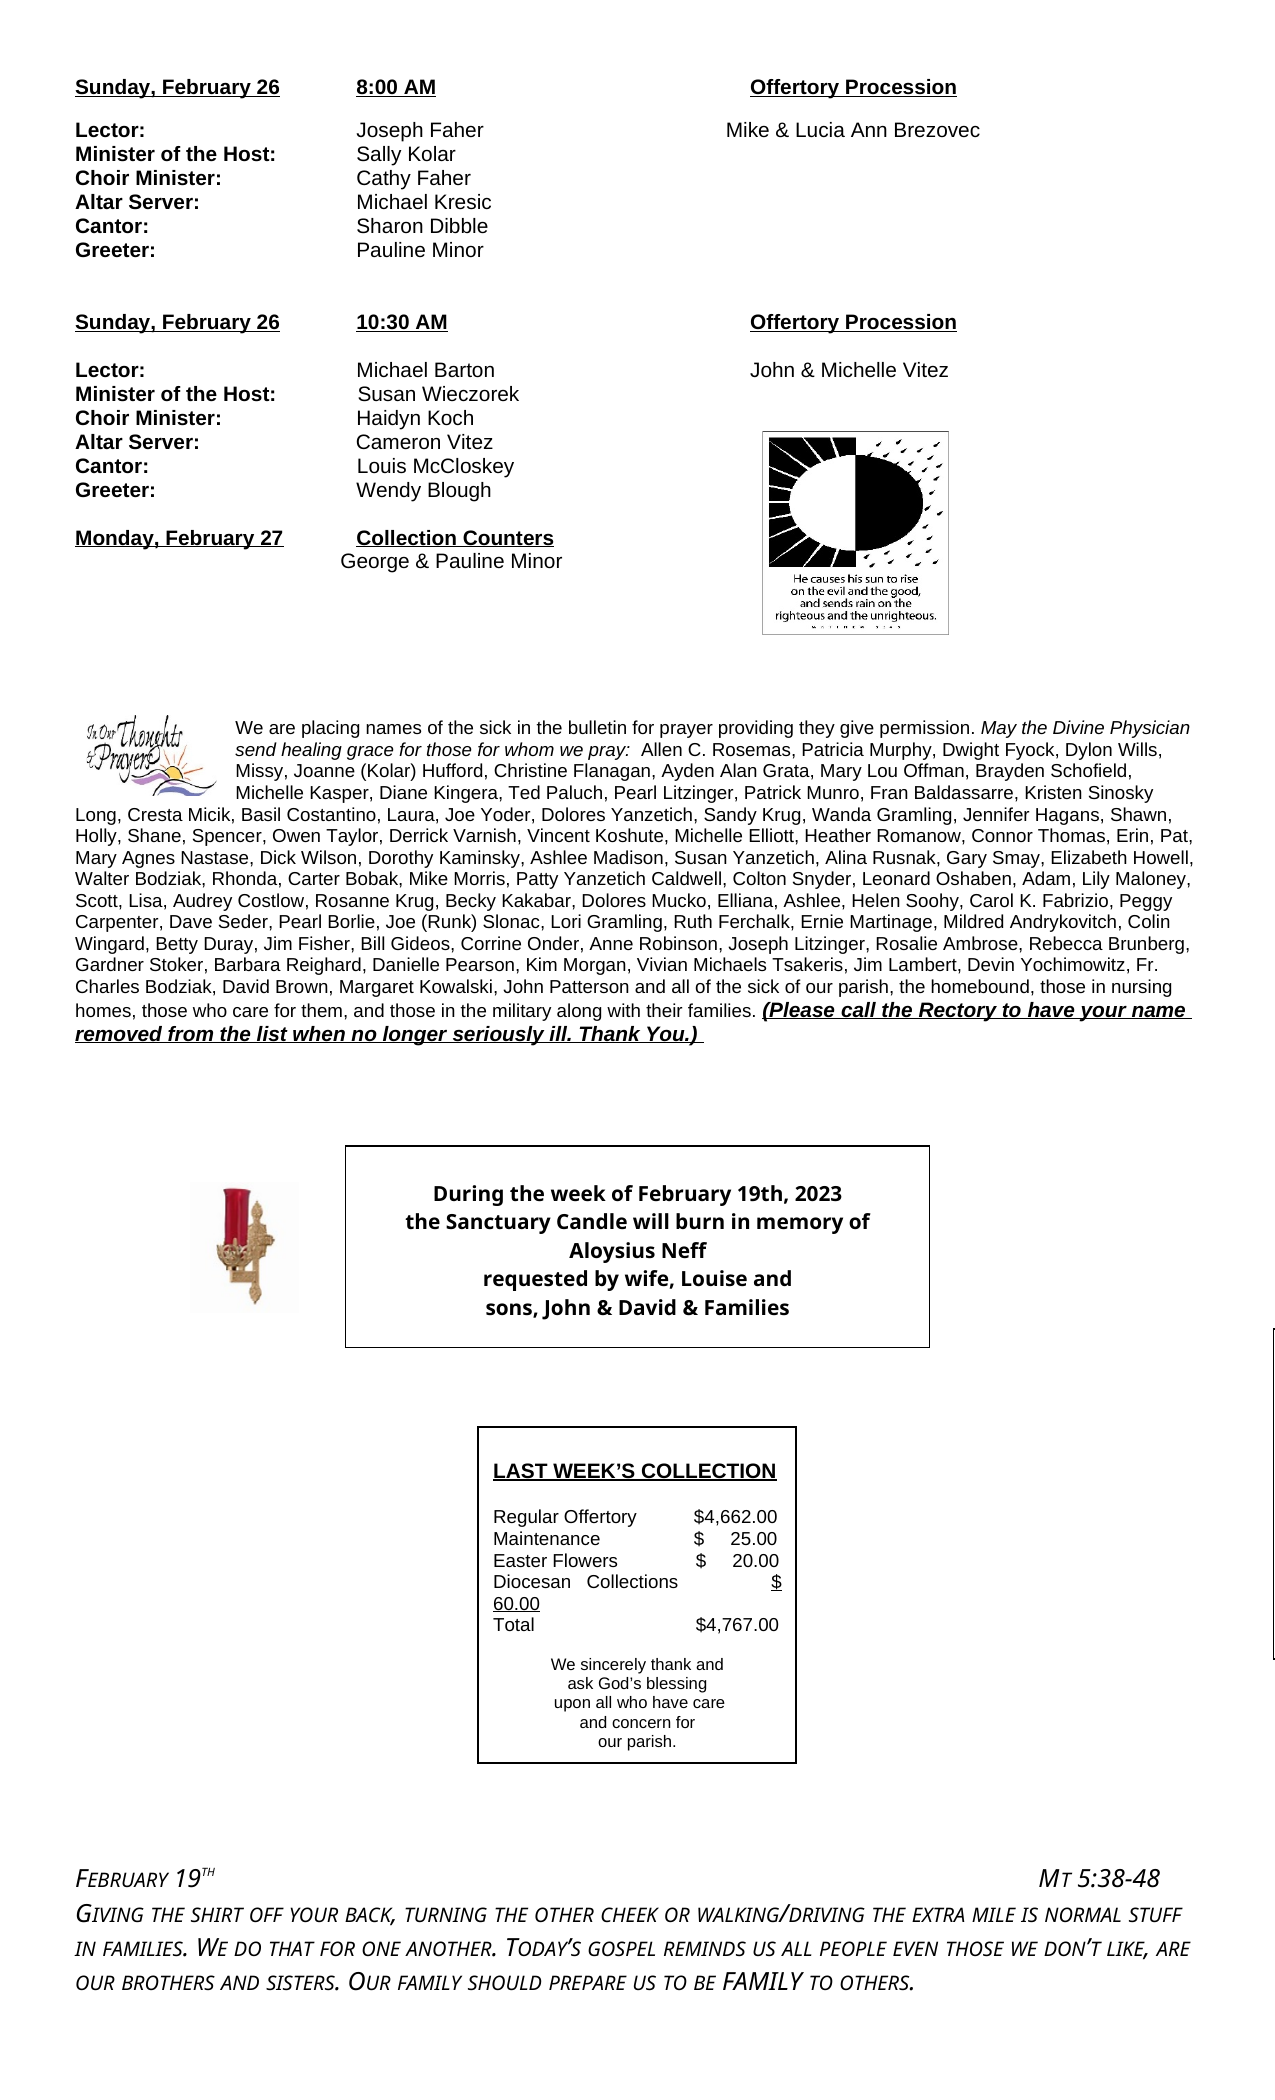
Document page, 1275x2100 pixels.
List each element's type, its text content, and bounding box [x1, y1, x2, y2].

picture [762, 573, 949, 635]
text Greeter: Wendy Blough [75, 477, 1200, 501]
text George & Pauline Minor [75, 549, 1200, 573]
text February 19th Mt 5:38-48 [75, 1861, 1200, 1895]
text Giving the shirt off your back, turning the other cheek or walking/driving the extra mile is normal stuff in families. We do that for one another. Today’s gospel reminds us all people even those we don’t like, are our brothers and sisters. Our family should prepare us to be FAMILY to others. [75, 1895, 1200, 1997]
text Minister of the Host: Sally Kolar [75, 142, 1200, 166]
text Monday, February 27 Collection Counters [75, 525, 1200, 549]
text Choir Minister: Cathy Faher [75, 166, 1200, 190]
picture [762, 501, 949, 525]
text Choir Minister: Haidyn Koch [75, 406, 1200, 429]
picture [189, 1182, 299, 1313]
text We are placing names of the sick in the bulletin for prayer providing they give permission. May the Divine Physician send healing grace for those for whom we pray: Allen C. Rosemas, Patricia Murphy, Dwight Fyock, Dylon Wills, Missy, Joanne (Kolar) Hufford, Christine Flanagan, Ayden Alan Grata, Mary Lou Offman, Brayden Schofield, Michelle Kasper, Diane Kingera, Ted Paluch, Pearl Litzinger, Patrick Munro, Fran Baldassarre, Kristen Sinosky Long, Cresta Micik, Basil Costantino, Laura, Joe Yoder, Dolores Yanzetich, Sandy Krug, Wanda Gramling, Jennifer Hagans, Shawn, Holly, Shane, Spencer, Owen Taylor, Derrick Varnish, Vincent Koshute, Michelle Elliott, Heather Romanow, Connor Thomas, Erin, Pat, Mary Agnes Nastase, Dick Wilson, Dorothy Kaminsky, Ashlee Madison, Susan Yanzetich, Alina Rusnak, Gary Smay, Elizabeth Howell, Walter Bodziak, Rhonda, Carter Bobak, Mike Morris, Patty Yanzetich Caldwell, Colton Snyder, Leonard Oshaben, Adam, Lily Maloney, Scott, Lisa, Audrey Costlow, Rosanne Krug, Becky Kakabar, Dolores Mucko, Elliana, Ashlee, Helen Soohy, Carol K. Fabrizio, Peggy Carpenter, Dave Seder, Pearl Borlie, Joe (Runk) Slonac, Lori Gramling, Ruth Ferchalk, Ernie Martinage, Mildred Andrykovitch, Colin Wingard, Betty Duray, Jim Fisher, Bill Gideos, Corrine Onder, Anne Robinson, Joseph Litzinger, Rosalie Ambrose, Rebecca Brunberg, Gardner Stoker, Barbara Reighard, Danielle Pearson, Kim Morgan, Vivian Michaels Tsakeris, Jim Lambert, Devin Yochimowitz, Fr. Charles Bodziak, David Brown, Margaret Kowalski, John Patterson and all of the sick of our parish, the homebound, those in nursing homes, those who care for them, and those in the military along with their families. (Please call the Rectory to have your name removed from the list when no longer seriously ill. Thank You.) [75, 717, 1200, 1045]
text Cantor: Louis McCloskey [75, 453, 1200, 477]
picture [85, 715, 216, 794]
text Lector: Joseph Faher Mike & Lucia Ann Brezovec [75, 118, 1200, 142]
text Altar Server: Cameron Vitez [75, 429, 1200, 453]
text Sunday, February 26 8:00 AM Offertory Procession [75, 75, 1200, 99]
text Sunday, February 26 10:30 AM Offertory Procession [75, 310, 1200, 334]
text Minister of the Host: Susan Wieczorek [75, 382, 1200, 406]
text Lector: Michael Barton John & Michelle Vitez [75, 358, 1200, 382]
text Greeter: Pauline Minor [75, 238, 1200, 262]
text Cantor: Sharon Dibble [75, 214, 1200, 238]
text Altar Server: Michael Kresic [75, 190, 1200, 214]
